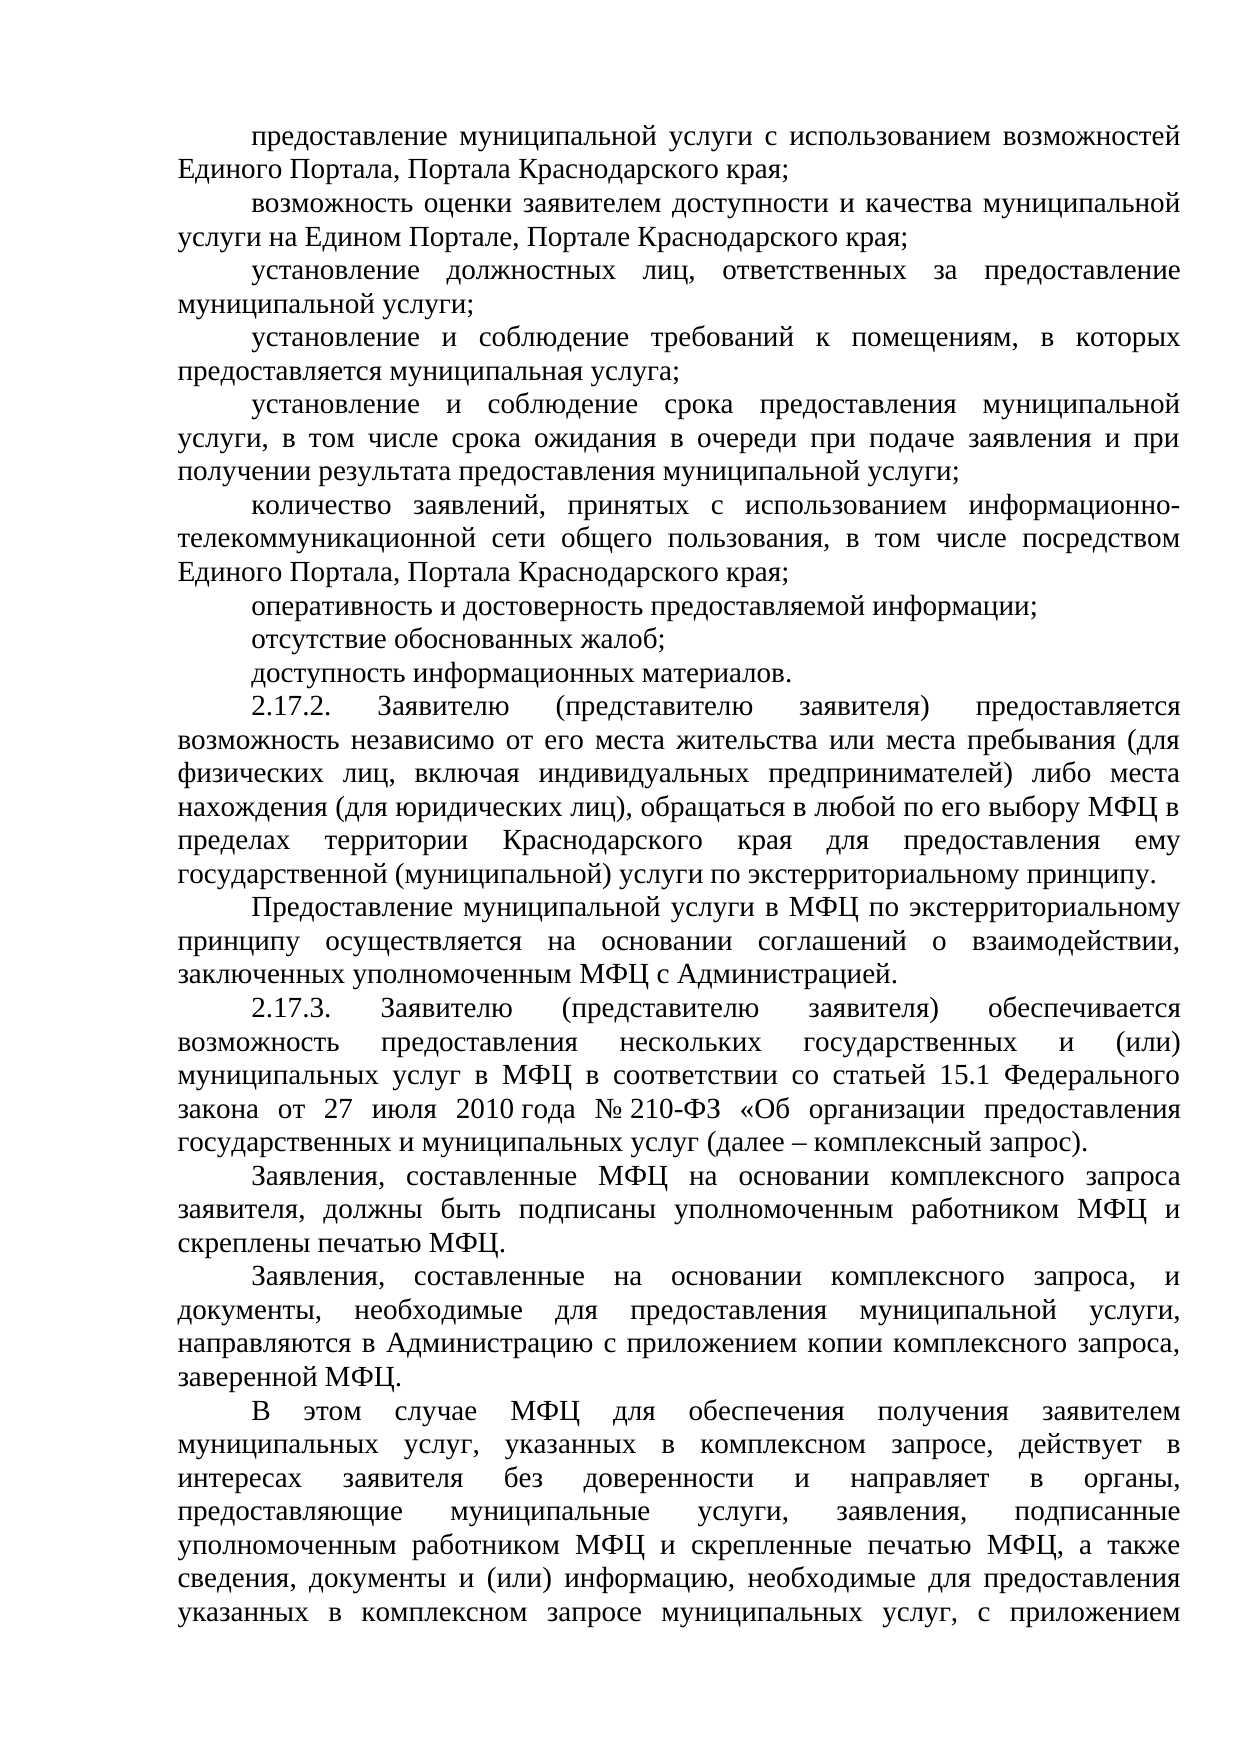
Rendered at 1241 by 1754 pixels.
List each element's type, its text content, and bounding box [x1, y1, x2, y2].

text 2.17.3. Заявителю (представителю заявителя) обеспечивается возможность предоставления нескольких государственных и (или) муниципальных услуг в МФЦ в соответствии со статьей 15.1 Федерального закона от 27 июля 2010 года № 210-ФЗ «Об организации предоставления государственных и муниципальных услуг (далее – комплексный запрос). [177, 990, 1181, 1158]
text отсутствие обоснованных жалоб; [177, 621, 1181, 655]
text оперативность и достоверность предоставляемой информации; [177, 588, 1181, 621]
text количество заявлений, принятых с использованием информационно-телекоммуникационной сети общего пользования, в том числе посредством Единого Портала, Портала Краснодарского края; [177, 487, 1181, 588]
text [177, 1393, 1181, 1627]
text установление и соблюдение срока предоставления муниципальной услуги, в том числе срока ожидания в очереди при подаче заявления и при получении результата предоставления муниципальной услуги; [177, 386, 1181, 487]
text Предоставление муниципальной услуги в МФЦ по экстерриториальному принципу осуществляется на основании соглашений о взаимодействии, заключенных уполномоченным МФЦ с Администрацией. [177, 889, 1181, 990]
text Заявления, составленные на основании комплексного запроса, и документы, необходимые для предоставления муниципальной услуги, направляются в Администрацию с приложением копии комплексного запроса, заверенной МФЦ. [177, 1258, 1181, 1393]
text установление должностных лиц, ответственных за предоставление муниципальной услуги; [177, 252, 1181, 319]
text Заявления, составленные МФЦ на основании комплексного запроса заявителя, должны быть подписаны уполномоченным работником МФЦ и скреплены печатью МФЦ. [177, 1158, 1181, 1258]
text установление и соблюдение требований к помещениям, в которых предоставляется муниципальная услуга; [177, 319, 1181, 386]
text предоставление муниципальной услуги с использованием возможностей Единого Портала, Портала Краснодарского края; [177, 118, 1181, 185]
text 2.17.2. Заявителю (представителю заявителя) предоставляется возможность независимо от его места жительства или места пребывания (для физических лиц, включая индивидуальных предпринимателей) либо места нахождения (для юридических лиц), обращаться в любой по его выбору МФЦ в пределах территории Краснодарского края для предоставления ему государственной (муниципальной) услуги по экстерриториальному принципу. [177, 688, 1181, 889]
text доступность информационных материалов. [177, 655, 1181, 688]
text возможность оценки заявителем доступности и качества муниципальной услуги на Едином Портале, Портале Краснодарского края; [177, 185, 1181, 252]
